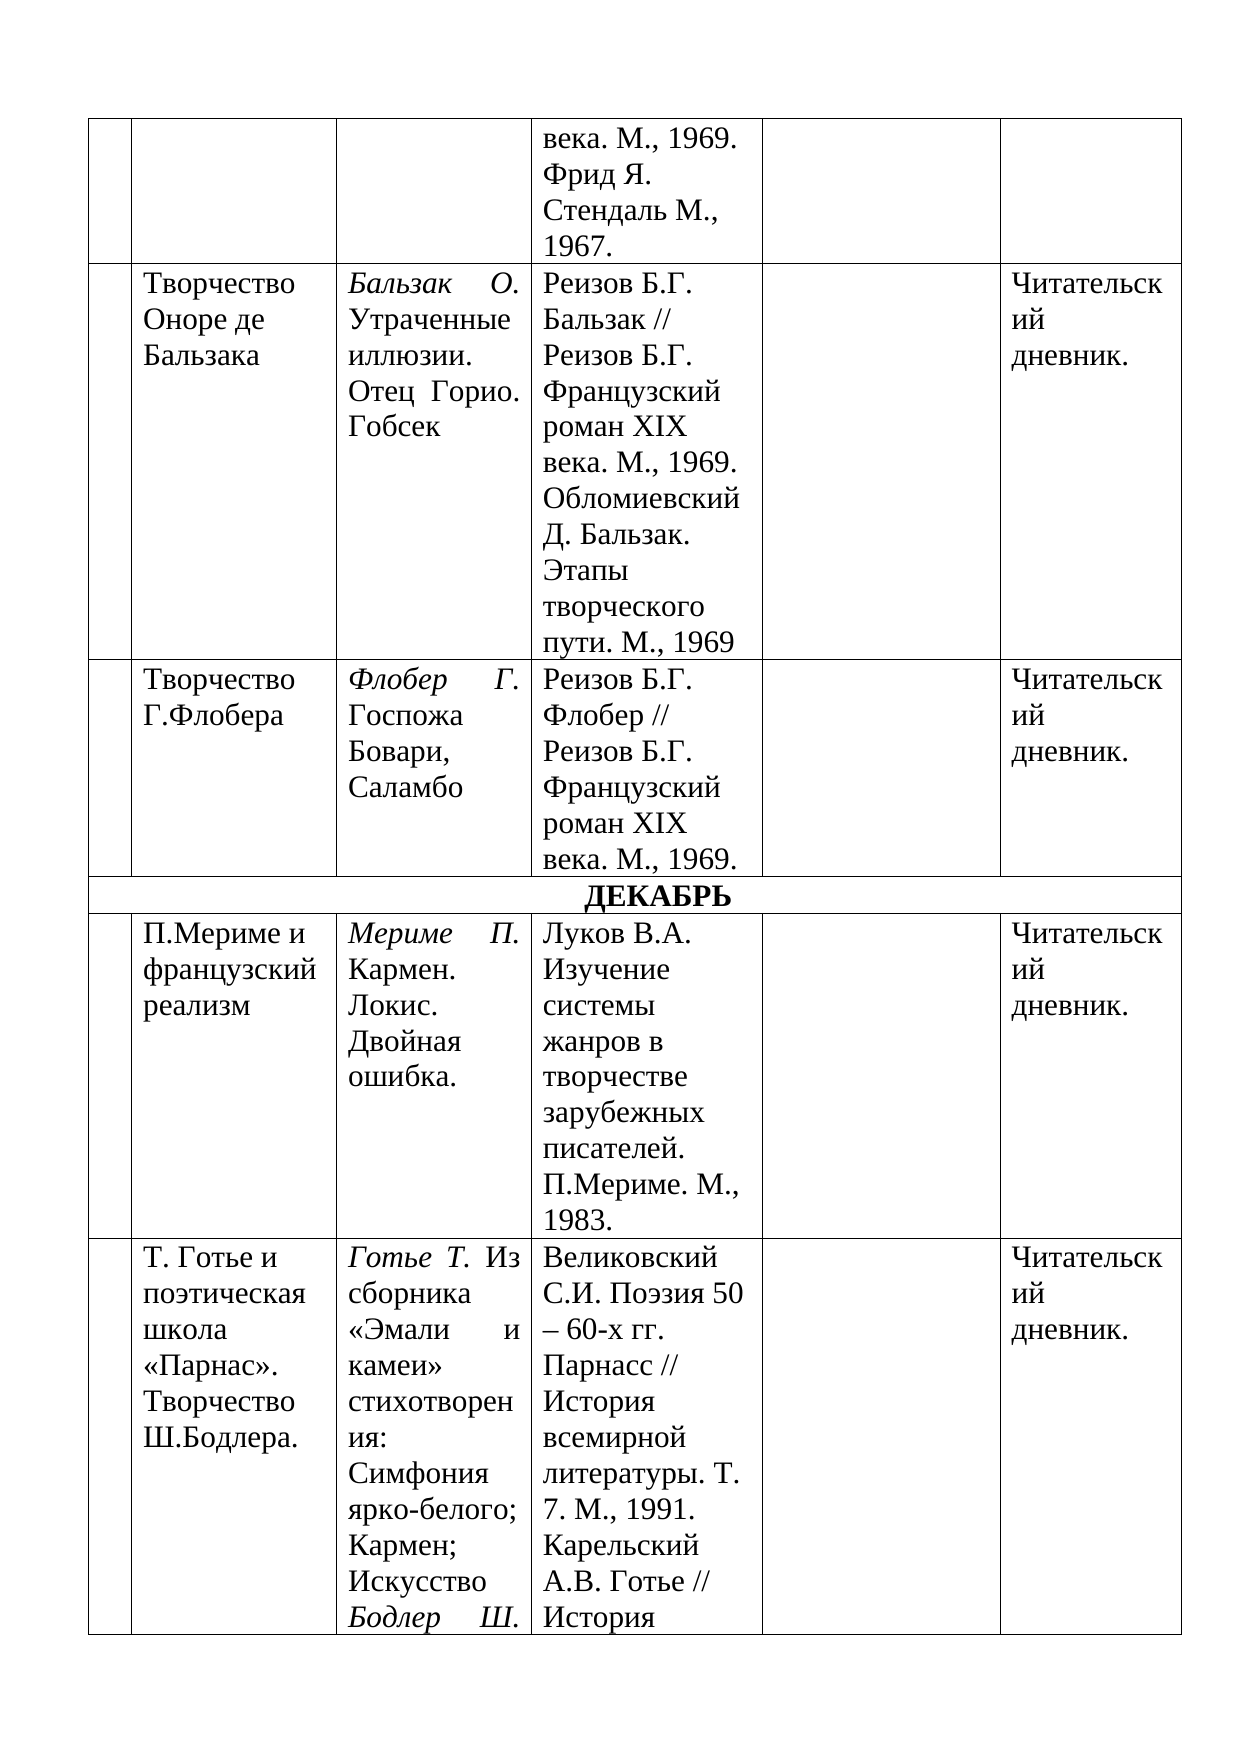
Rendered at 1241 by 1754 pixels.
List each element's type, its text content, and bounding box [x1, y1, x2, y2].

table_cell [763, 264, 1000, 659]
table_cell [89, 914, 131, 1237]
table_cell [89, 1239, 131, 1634]
table_cell ДЕКАБРЬ [89, 877, 1181, 913]
table_cell [89, 119, 131, 263]
table_cell Читательский дневник. [1001, 914, 1181, 1237]
table_cell Луков В.А. Изучение системы жанров в творчестве зарубежных писателей. П.Мериме. М., 1983. [532, 914, 762, 1237]
table_cell [763, 914, 1000, 1237]
table_cell Творчество Оноре де Бальзака [132, 264, 336, 659]
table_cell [337, 119, 531, 263]
table_cell Флобер Г. Госпожа Бовари, Саламбо [337, 660, 531, 876]
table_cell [132, 1239, 336, 1634]
table_cell Творчество Г.Флобера [132, 660, 336, 876]
table_cell Мериме П. Кармен. Локис. Двойная ошибка. [337, 914, 531, 1237]
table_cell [337, 1239, 531, 1634]
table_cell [532, 119, 762, 263]
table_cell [1001, 119, 1181, 263]
table_cell [763, 119, 1000, 263]
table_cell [132, 119, 336, 263]
table_cell Бальзак О. Утраченные иллюзии. Отец Горио. Гобсек [337, 264, 531, 659]
table_cell П.Мериме и французский реализм [132, 914, 336, 1237]
table_cell [763, 660, 1000, 876]
table_cell Реизов Б.Г. Флобер // Реизов Б.Г. Французский роман XIX века. М., 1969. [532, 660, 762, 876]
table_cell [763, 1239, 1000, 1634]
table_cell Читательский дневник. [1001, 264, 1181, 659]
table_cell Реизов Б.Г. Бальзак // Реизов Б.Г. Французский роман XIX века. М., 1969. Обломиевский Д. Бальзак. Этапы творческого пути. М., 1969 [532, 264, 762, 659]
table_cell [532, 1239, 762, 1634]
table_cell [89, 660, 131, 876]
table_cell [89, 264, 131, 659]
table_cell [1001, 1239, 1181, 1634]
table_cell Читательский дневник. [1001, 660, 1181, 876]
